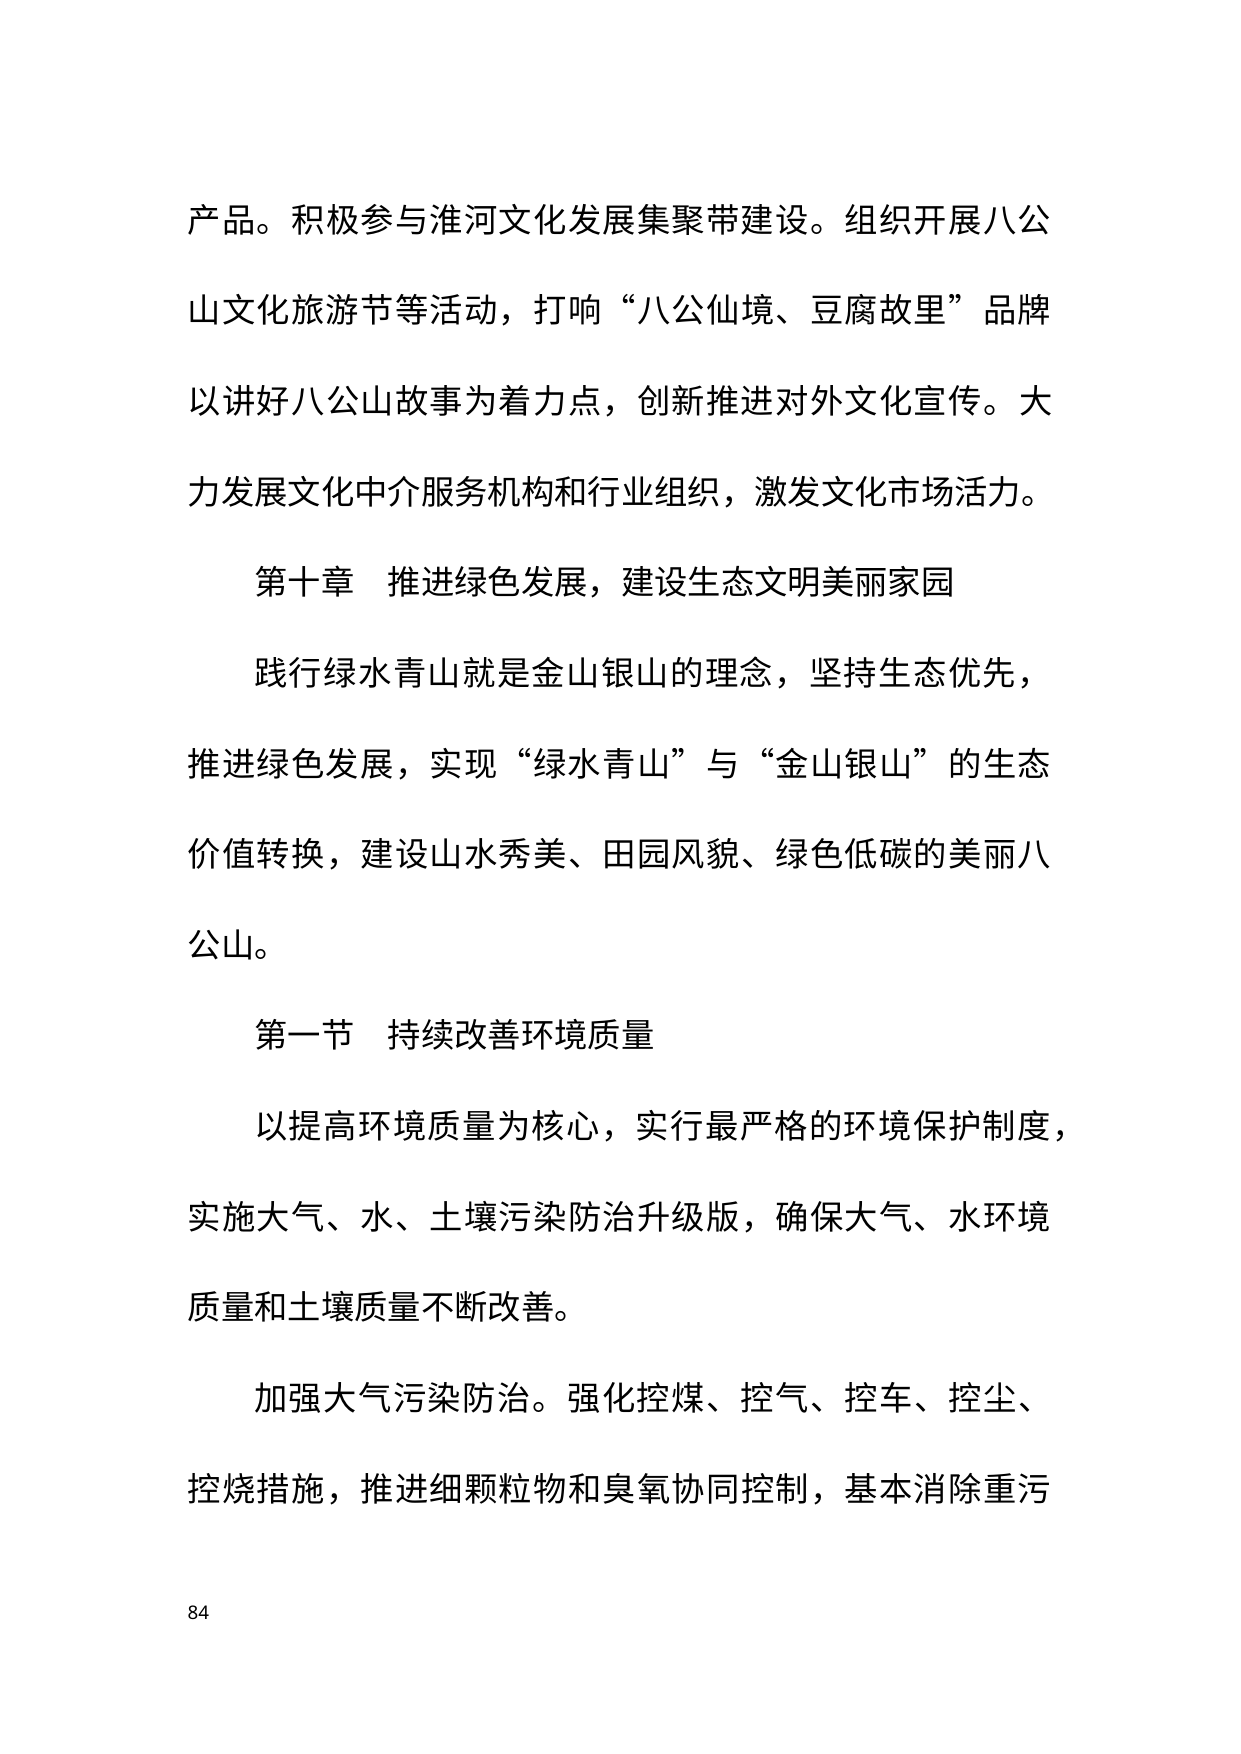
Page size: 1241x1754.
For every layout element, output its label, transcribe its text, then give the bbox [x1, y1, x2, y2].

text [187, 172, 1053, 535]
text 第十章 推进绿色发展，建设生态文明美丽家园 [187, 535, 1053, 626]
text 践行绿水青山就是金山银山的理念，坚持生态优先，推进绿色发展，实现“绿水青山”与“金山银山”的生态价值转换，建设山水秀美、田园风貌、绿色低碳的美丽八公山。 [187, 626, 1053, 988]
text 第一节 持续改善环境质量 [187, 988, 1053, 1079]
text 以提高环境质量为核心，实行最严格的环境保护制度，实施大气、水、土壤污染防治升级版，确保大气、水环境质量和土壤质量不断改善。 [187, 1079, 1053, 1351]
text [187, 1351, 1053, 1532]
